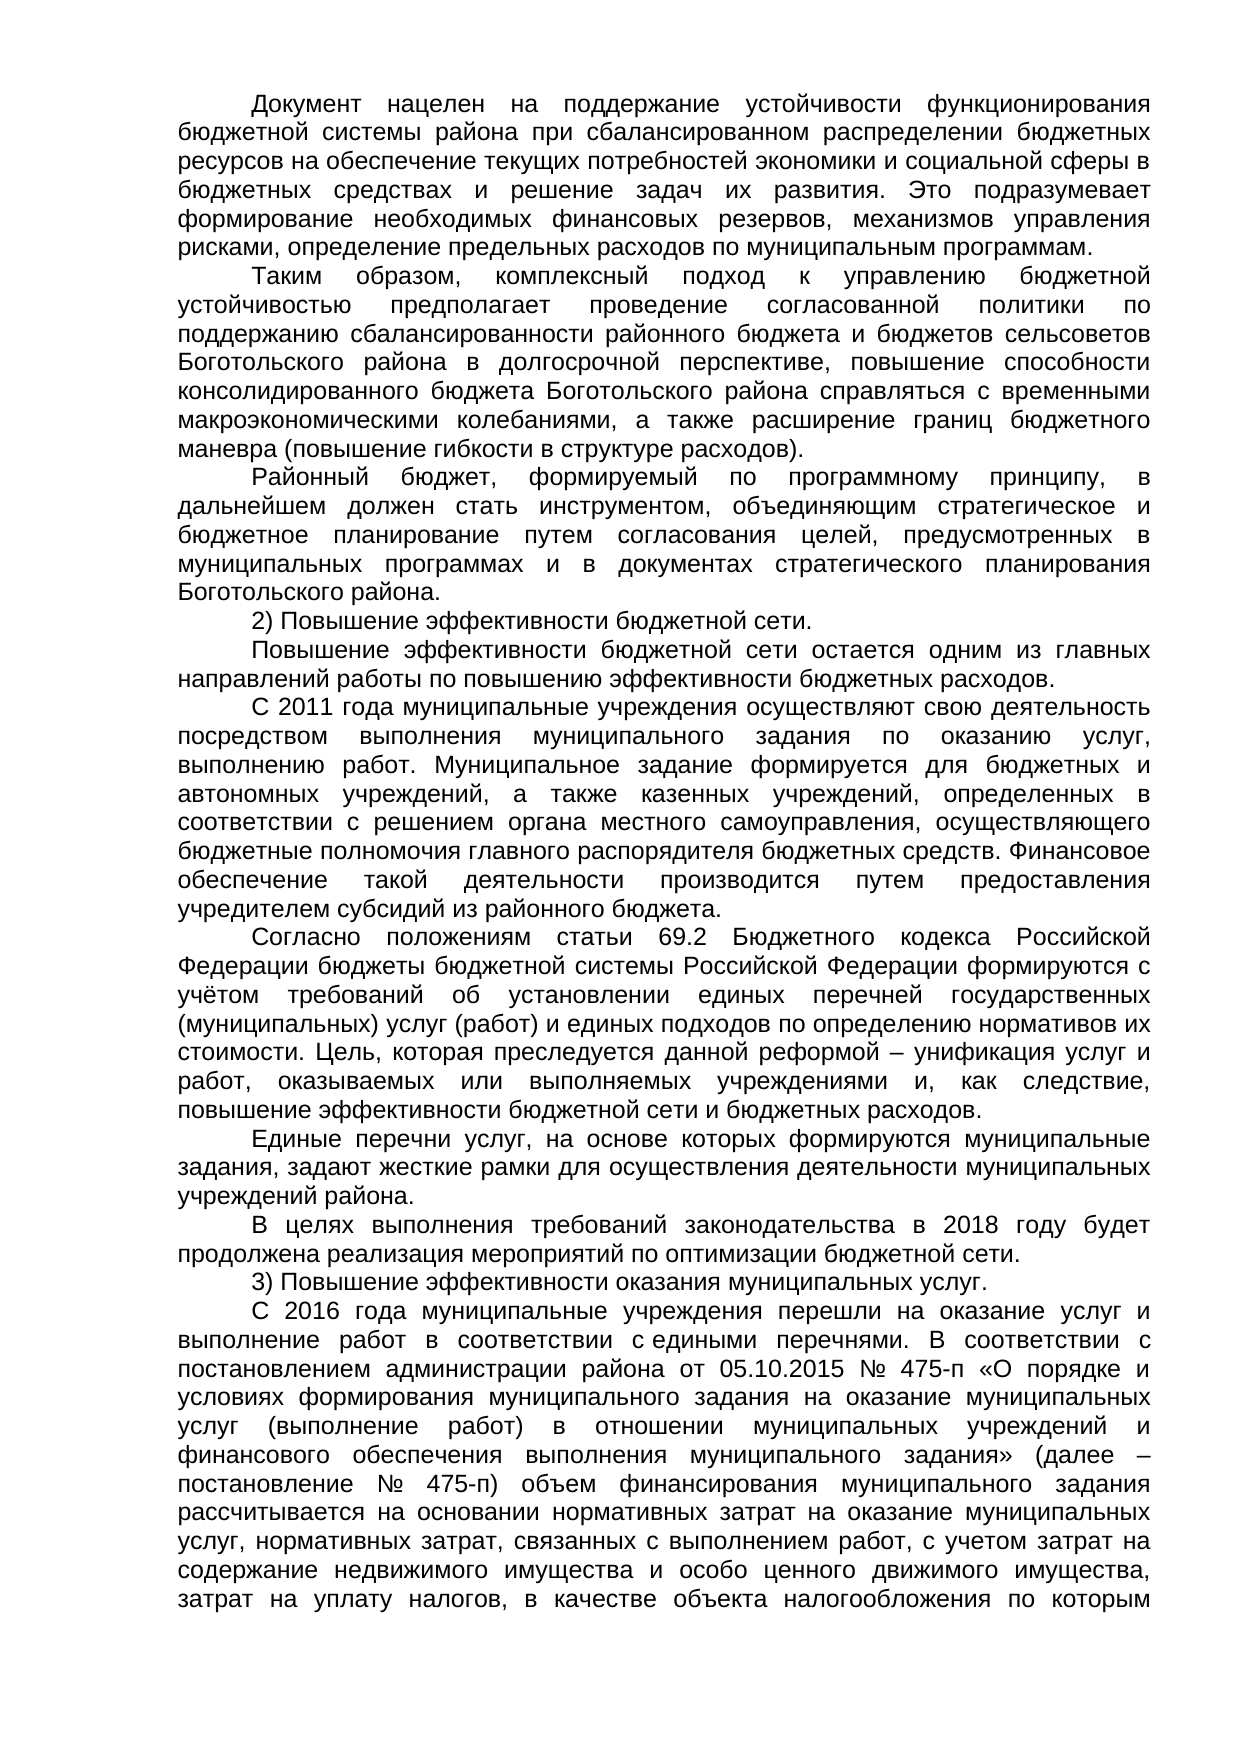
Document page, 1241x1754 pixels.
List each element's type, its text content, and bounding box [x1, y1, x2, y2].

text 3) Повышение эффективности оказания муниципальных услуг. [177, 1267, 1152, 1296]
text В целях выполнения требований законодательства в 2018 году будет продолжена реализация мероприятий по оптимизации бюджетной сети. [177, 1210, 1152, 1267]
text Повышение эффективности бюджетной сети остается одним из главных направлений работы по повышению эффективности бюджетных расходов. [177, 635, 1152, 692]
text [177, 1296, 1152, 1612]
text Согласно положениям статьи 69.2 Бюджетного кодекса Российской Федерации бюджеты бюджетной системы Российской Федерации формируются с учётом требований об установлении единых перечней государственных (муниципальных) услуг (работ) и единых подходов по определению нормативов их стоимости. Цель, которая преследуется данной реформой – унификация услуг и работ, оказываемых или выполняемых учреждениями и, как следствие, повышение эффективности бюджетной сети и бюджетных расходов. [177, 922, 1152, 1124]
text Таким образом, комплексный подход к управлению бюджетной устойчивостью предполагает проведение согласованной политики по поддержанию сбалансированности районного бюджета и бюджетов сельсоветов Боготольского района в долгосрочной перспективе, повышение способности консолидированного бюджета Боготольского района справляться с временными макроэкономическими колебаниями, а также расширение границ бюджетного маневра (повышение гибкости в структуре расходов). [177, 261, 1152, 462]
text Документ нацелен на поддержание устойчивости функционирования бюджетной системы района при сбалансированном распределении бюджетных ресурсов на обеспечение текущих потребностей экономики и социальной сферы в бюджетных средствах и решение задач их развития. Это подразумевает формирование необходимых финансовых резервов, механизмов управления рисками, определение предельных расходов по муниципальным программам. [177, 89, 1152, 261]
text Единые перечни услуг, на основе которых формируются муниципальные задания, задают жесткие рамки для осуществления деятельности муниципальных учреждений района. [177, 1124, 1152, 1210]
text С 2011 года муниципальные учреждения осуществляют свою деятельность посредством выполнения муниципального задания по оказанию услуг, выполнению работ. Муниципальное задание формируется для бюджетных и автономных учреждений, а также казенных учреждений, определенных в соответствии с решением органа местного самоуправления, осуществляющего бюджетные полномочия главного распорядителя бюджетных средств. Финансовое обеспечение такой деятельности производится путем предоставления учредителем субсидий из районного бюджета. [177, 692, 1152, 922]
text Районный бюджет, формируемый по программному принципу, в дальнейшем должен стать инструментом, объединяющим стратегическое и бюджетное планирование путем согласования целей, предусмотренных в муниципальных программах и в документах стратегического планирования Боготольского района. [177, 462, 1152, 606]
text 2) Повышение эффективности бюджетной сети. [177, 606, 1152, 635]
